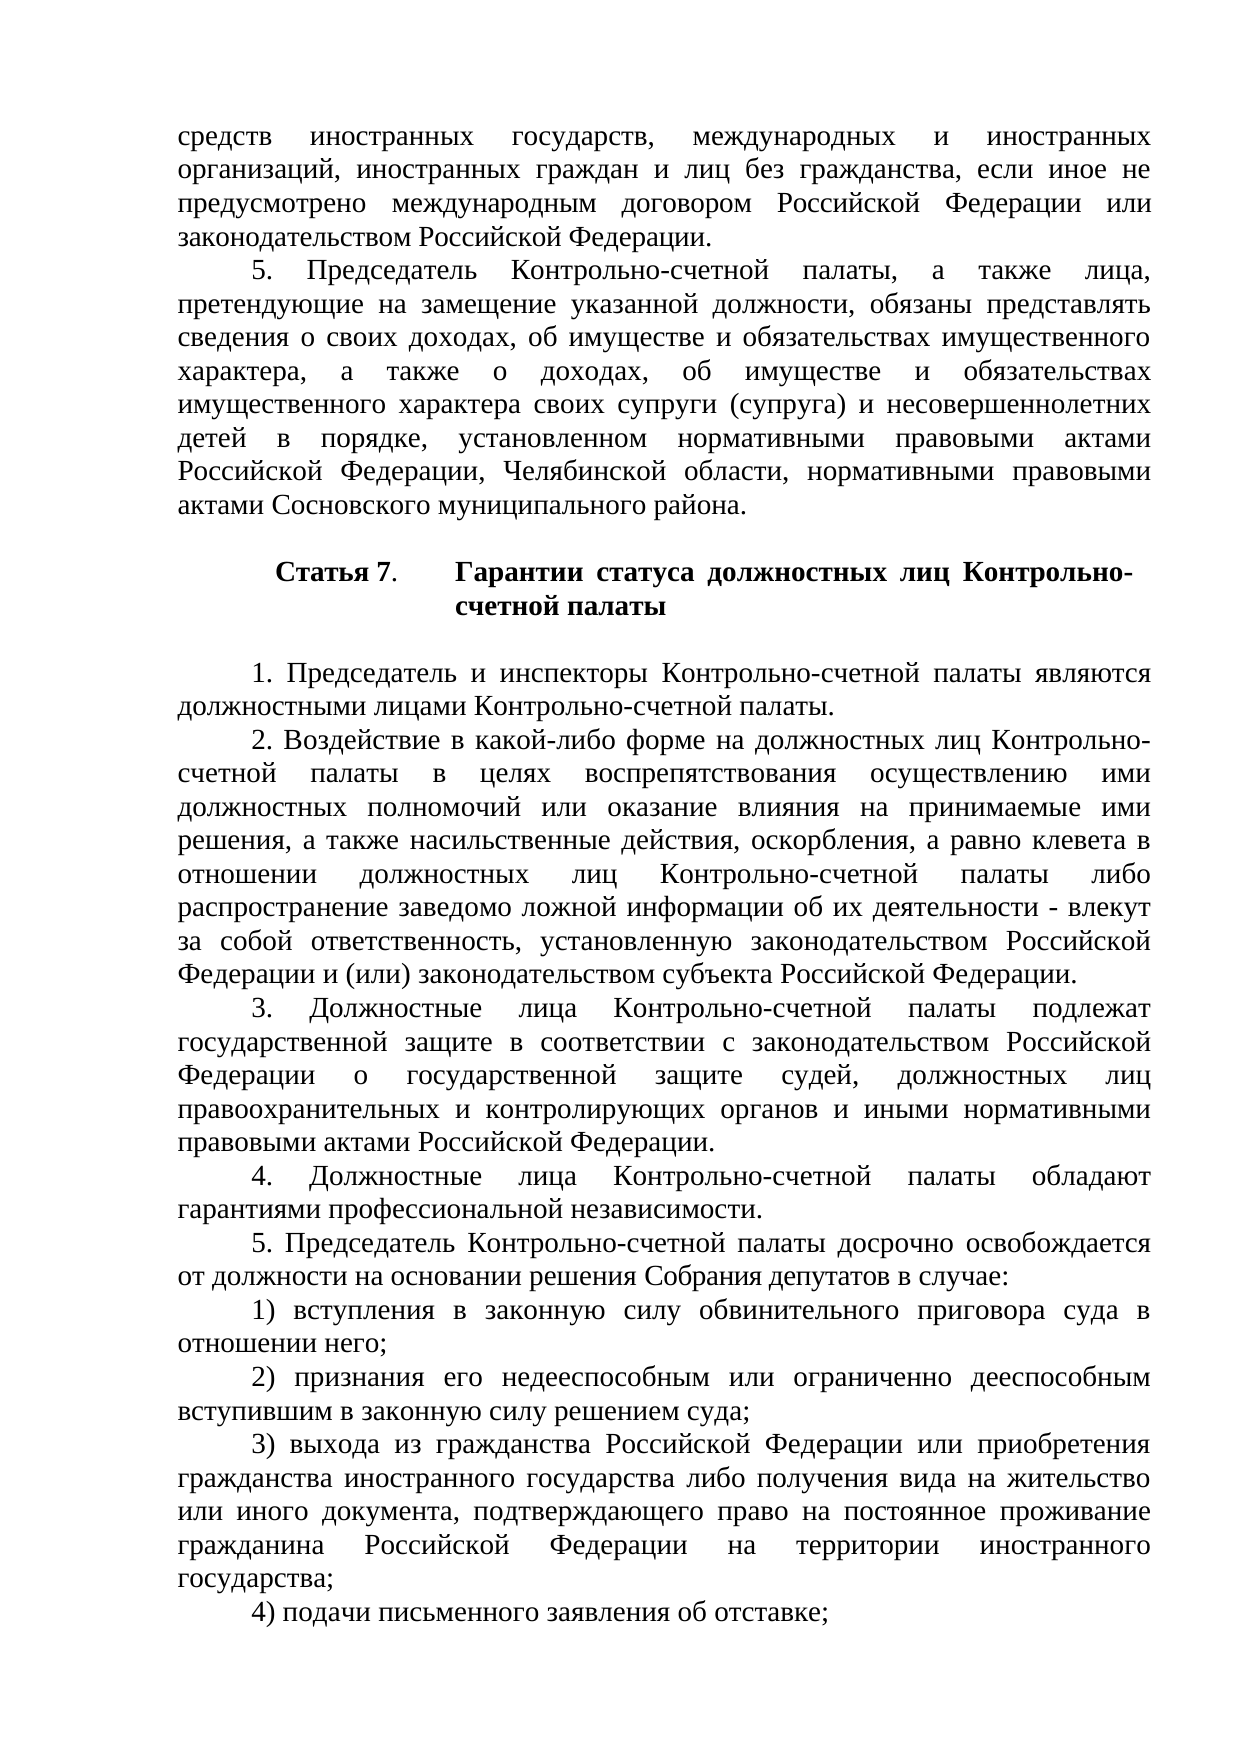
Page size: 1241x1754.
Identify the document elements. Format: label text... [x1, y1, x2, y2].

text 1) вступления в законную силу обвинительного приговора суда в отношении него; [177, 1292, 1152, 1359]
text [177, 118, 1152, 252]
table_header Гарантии статуса должностных лиц Контрольно-счетной палаты [444, 554, 1145, 655]
text 4) подачи письменного заявления об отставке; [177, 1594, 1152, 1627]
text 2) признания его недееспособным или ограниченно дееспособным вступившим в законную силу решением суда; [177, 1359, 1152, 1426]
text 1. Председатель и инспекторы Контрольно-счетной палаты являются должностными лицами Контрольно-счетной палаты. [177, 655, 1152, 722]
text 5. Председатель Контрольно-счетной палаты, а также лица, претендующие на замещение указанной должности, обязаны представлять сведения о своих доходах, об имуществе и обязательствах имущественного характера, а также о доходах, об имуществе и обязательствах имущественного характера своих супруги (супруга) и несовершеннолетних детей в порядке, установленном нормативными правовыми актами Российской Федерации, Челябинской области, нормативными правовыми актами Сосновского муниципального района. [177, 252, 1152, 521]
text 2. Воздействие в какой-либо форме на должностных лиц Контрольно-счетной палаты в целях воспрепятствования осуществлению ими должностных полномочий или оказание влияния на принимаемые ими решения, а также насильственные действия, оскорбления, а равно клевета в отношении должностных лиц Контрольно-счетной палаты либо распространение заведомо ложной информации об их деятельности - влекут за собой ответственность, установленную законодательством Российской Федерации и (или) законодательством субъекта Российской Федерации. [177, 722, 1152, 990]
text 3) выхода из гражданства Российской Федерации или приобретения гражданства иностранного государства либо получения вида на жительство или иного документа, подтверждающего право на постоянное проживание гражданина Российской Федерации на территории иностранного государства; [177, 1426, 1152, 1594]
text 5. Председатель Контрольно-счетной палаты досрочно освобождается от должности на основании решения Собрания депутатов в случае: [177, 1225, 1152, 1292]
table_header Статья 7. [264, 554, 443, 655]
text 4. Должностные лица Контрольно-счетной палаты обладают гарантиями профессиональной независимости. [177, 1158, 1152, 1225]
text 3. Должностные лица Контрольно-счетной палаты подлежат государственной защите в соответствии с законодательством Российской Федерации о государственной защите судей, должностных лиц правоохранительных и контролирующих органов и иными нормативными правовыми актами Российской Федерации. [177, 990, 1152, 1158]
